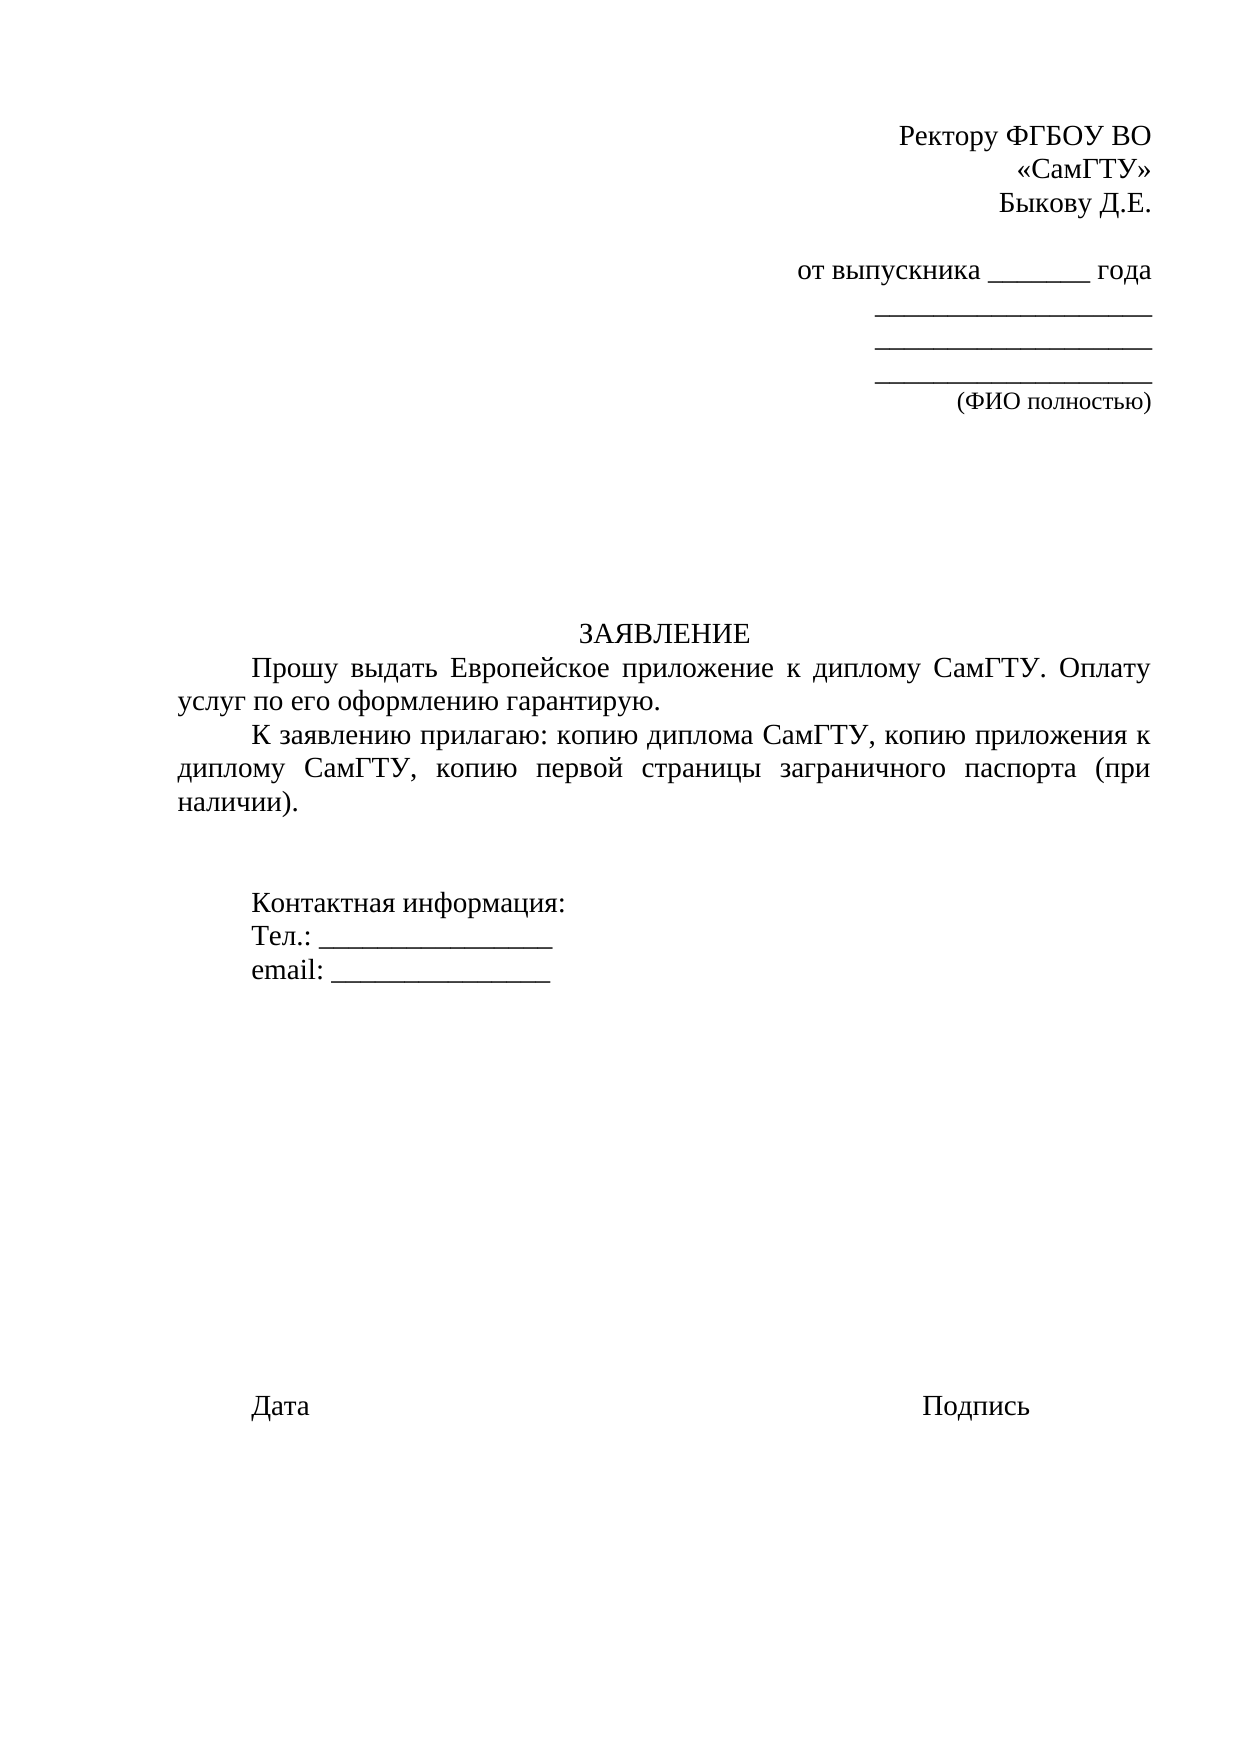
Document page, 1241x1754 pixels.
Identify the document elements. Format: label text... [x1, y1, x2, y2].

text Тел.: ________________ [177, 918, 1152, 952]
text Быкову Д.Е. [177, 185, 1152, 219]
text К заявлению прилагаю: копию диплома СамГТУ, копию приложения к диплому СамГТУ, копию первой страницы заграничного паспорта (при наличии). [177, 717, 1152, 818]
text Прошу выдать Европейское приложение к диплому СамГТУ. Оплату услуг по его оформлению гарантирую. [177, 650, 1152, 717]
text от выпускника _______ года [177, 252, 1152, 286]
text Дата Подпись [177, 1388, 1152, 1421]
text ___________________ [177, 353, 1152, 386]
text ___________________ [177, 319, 1152, 353]
text ___________________ [177, 286, 1152, 319]
text Ректору ФГБОУ ВО [177, 118, 1152, 152]
text (ФИО полностью) [177, 386, 1152, 415]
text ЗАЯВЛЕНИЕ [177, 616, 1152, 650]
text Контактная информация: [177, 885, 1152, 918]
text «СамГТУ» [177, 152, 1152, 185]
text email: _______________ [177, 952, 1152, 985]
